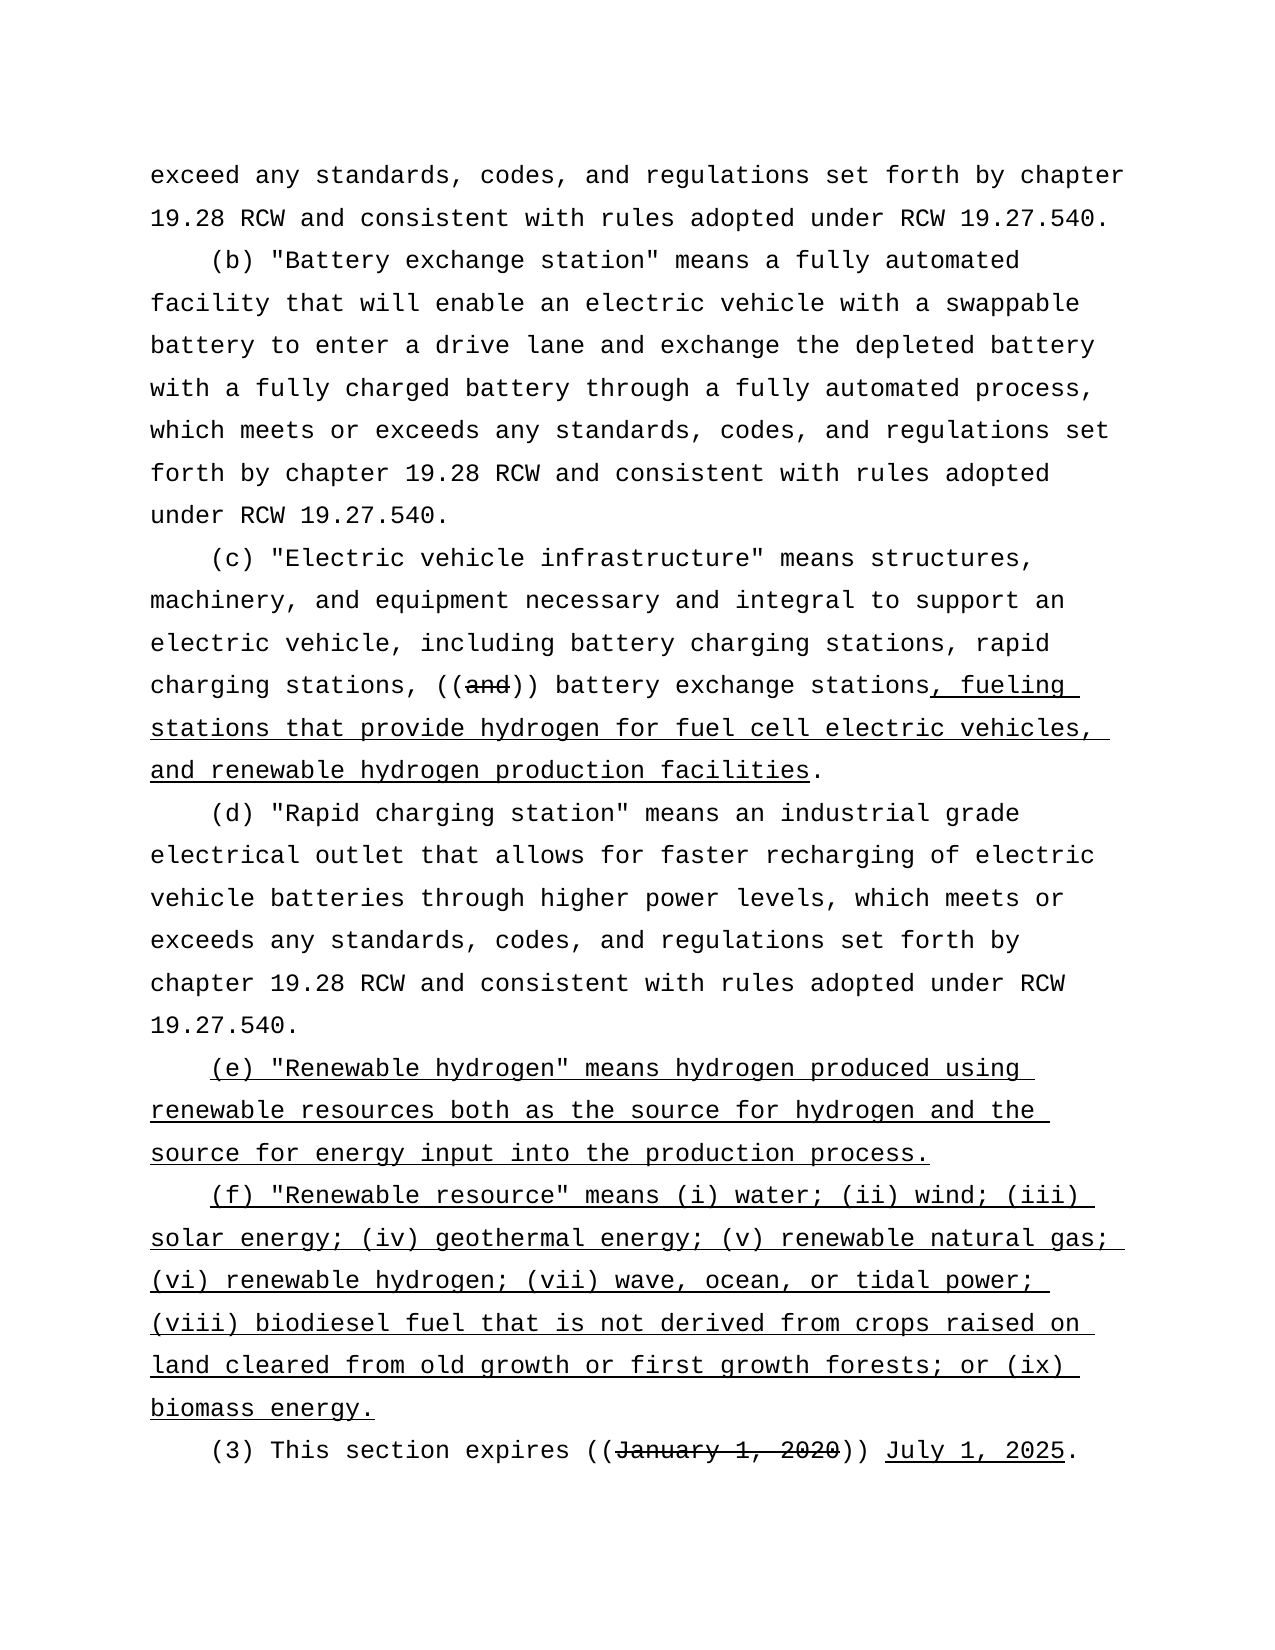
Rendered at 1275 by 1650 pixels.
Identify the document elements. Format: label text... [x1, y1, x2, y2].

text (f) "Renewable resource" means (i) water; (ii) wind; (iii) solar energy; (iv) geothermal energy; (v) renewable natural gas; (vi) renewable hydrogen; (vii) wave, ocean, or tidal power; (viii) biodiesel fuel that is not derived from crops raised on land cleared from old growth or first growth forests; or (ix) biomass energy. [150, 1170, 1125, 1249]
text (b) "Battery exchange station" means a fully automated facility that will enable an electric vehicle with a swappable battery to enter a drive lane and exchange the depleted battery with a fully charged battery through a fully automated process, which meets or exceeds any standards, codes, and regulations set forth by chapter 19.28 RCW and consistent with rules adopted under RCW 19.27.540. [150, 235, 1125, 532]
text (e) "Renewable hydrogen" means hydrogen produced using renewable resources both as the source for hydrogen and the source for energy input into the production process. [150, 1042, 1125, 1170]
text (d) "Rapid charging station" means an industrial grade electrical outlet that allows for faster recharging of electric vehicle batteries through higher power levels, which meets or exceeds any standards, codes, and regulations set forth by chapter 19.28 RCW and consistent with rules adopted under RCW 19.27.540. [150, 787, 1125, 1042]
text (f) "Renewable resource" means (i) water; (ii) wind; (iii) solar energy; (iv) geothermal energy; (v) renewable natural gas; (vi) renewable hydrogen; (vii) wave, ocean, or tidal power; (viii) biodiesel fuel that is not derived from crops raised on land cleared from old growth or first growth forests; or (ix) biomass energy. [150, 1250, 1125, 1425]
text (3) This section expires ((January 1, 2020)) July 1, 2025. [150, 1425, 1125, 1467]
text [150, 150, 1125, 235]
text (c) "Electric vehicle infrastructure" means structures, machinery, and equipment necessary and integral to support an electric vehicle, including battery charging stations, rapid charging stations, ((and)) battery exchange stations, fueling stations that provide hydrogen for fuel cell electric vehicles, and renewable hydrogen production facilities. [150, 532, 1125, 787]
